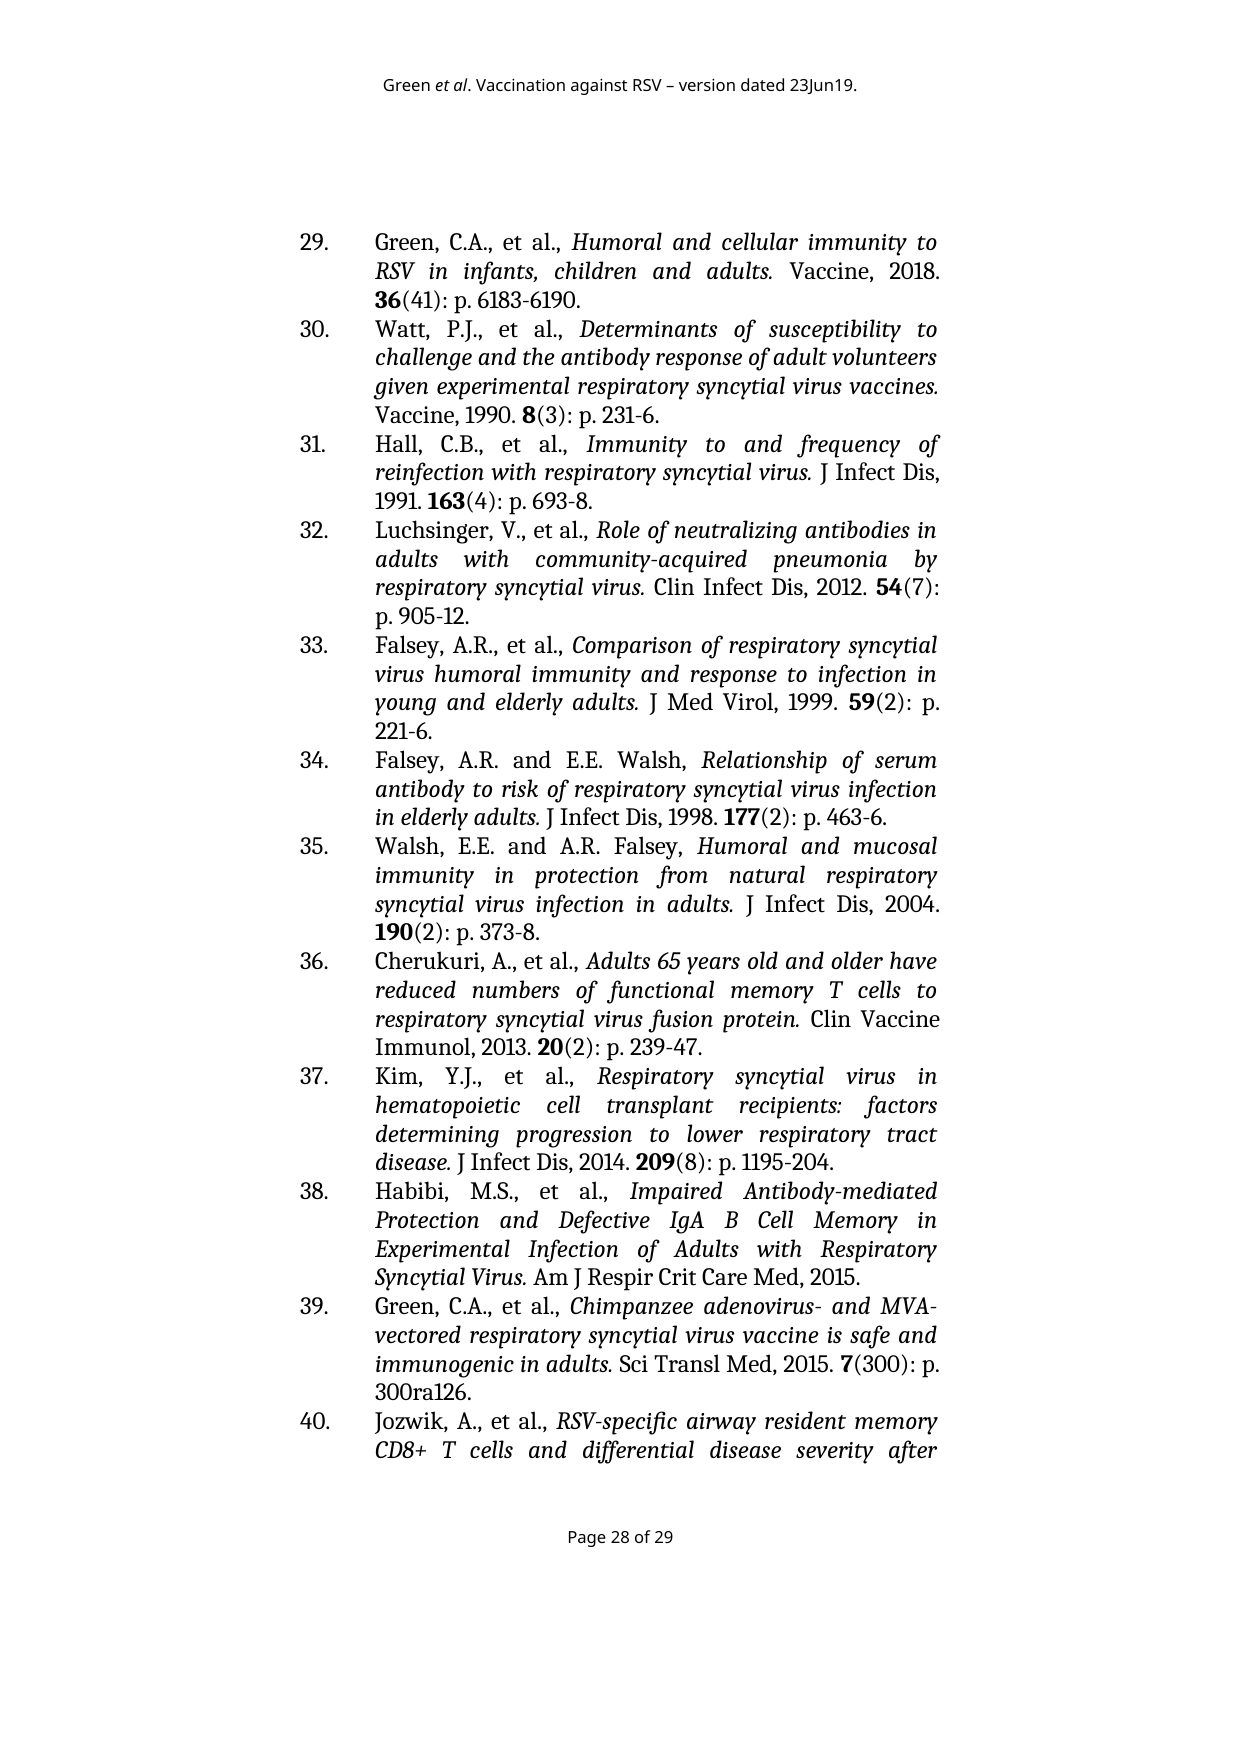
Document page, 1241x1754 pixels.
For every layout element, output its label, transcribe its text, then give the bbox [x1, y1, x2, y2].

text 35. Walsh, E.E. and A.R. Falsey, Humoral and mucosal immunity in protection from natural respiratory syncytial virus infection in adults. J Infect Dis, 2004. 190(2): p. 373-8. [300, 832, 940, 947]
text 36. Cherukuri, A., et al., Adults 65 years old and older have reduced numbers of functional memory T cells to respiratory syncytial virus fusion protein. Clin Vaccine Immunol, 2013. 20(2): p. 239-47. [300, 947, 940, 1062]
text 39. Green, C.A., et al., Chimpanzee adenovirus- and MVA-vectored respiratory syncytial virus vaccine is safe and immunogenic in adults. Sci Transl Med, 2015. 7(300): p. 300ra126. [300, 1292, 940, 1407]
text 31. Hall, C.B., et al., Immunity to and frequency of reinfection with respiratory syncytial virus. J Infect Dis, 1991. 163(4): p. 693-8. [300, 429, 940, 516]
text 38. Habibi, M.S., et al., Impaired Antibody-mediated Protection and Defective IgA B Cell Memory in Experimental Infection of Adults with Respiratory Syncytial Virus. Am J Respir Crit Care Med, 2015. [300, 1177, 940, 1292]
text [300, 1407, 940, 1464]
text 33. Falsey, A.R., et al., Comparison of respiratory syncytial virus humoral immunity and response to infection in young and elderly adults. J Med Virol, 1999. 59(2): p. 221-6. [300, 631, 940, 746]
text 30. Watt, P.J., et al., Determinants of susceptibility to challenge and the antibody response of adult volunteers given experimental respiratory syncytial virus vaccines. Vaccine, 1990. 8(3): p. 231-6. [300, 314, 940, 429]
text 29. Green, C.A., et al., Humoral and cellular immunity to RSV in infants, children and adults. Vaccine, 2018. 36(41): p. 6183-6190. [300, 228, 940, 314]
text 37. Kim, Y.J., et al., Respiratory syncytial virus in hematopoietic cell transplant recipients: factors determining progression to lower respiratory tract disease. J Infect Dis, 2014. 209(8): p. 1195-204. [300, 1062, 940, 1177]
text 34. Falsey, A.R. and E.E. Walsh, Relationship of serum antibody to risk of respiratory syncytial virus infection in elderly adults. J Infect Dis, 1998. 177(2): p. 463-6. [300, 746, 940, 832]
text 32. Luchsinger, V., et al., Role of neutralizing antibodies in adults with community-acquired pneumonia by respiratory syncytial virus. Clin Infect Dis, 2012. 54(7): p. 905-12. [300, 516, 940, 631]
